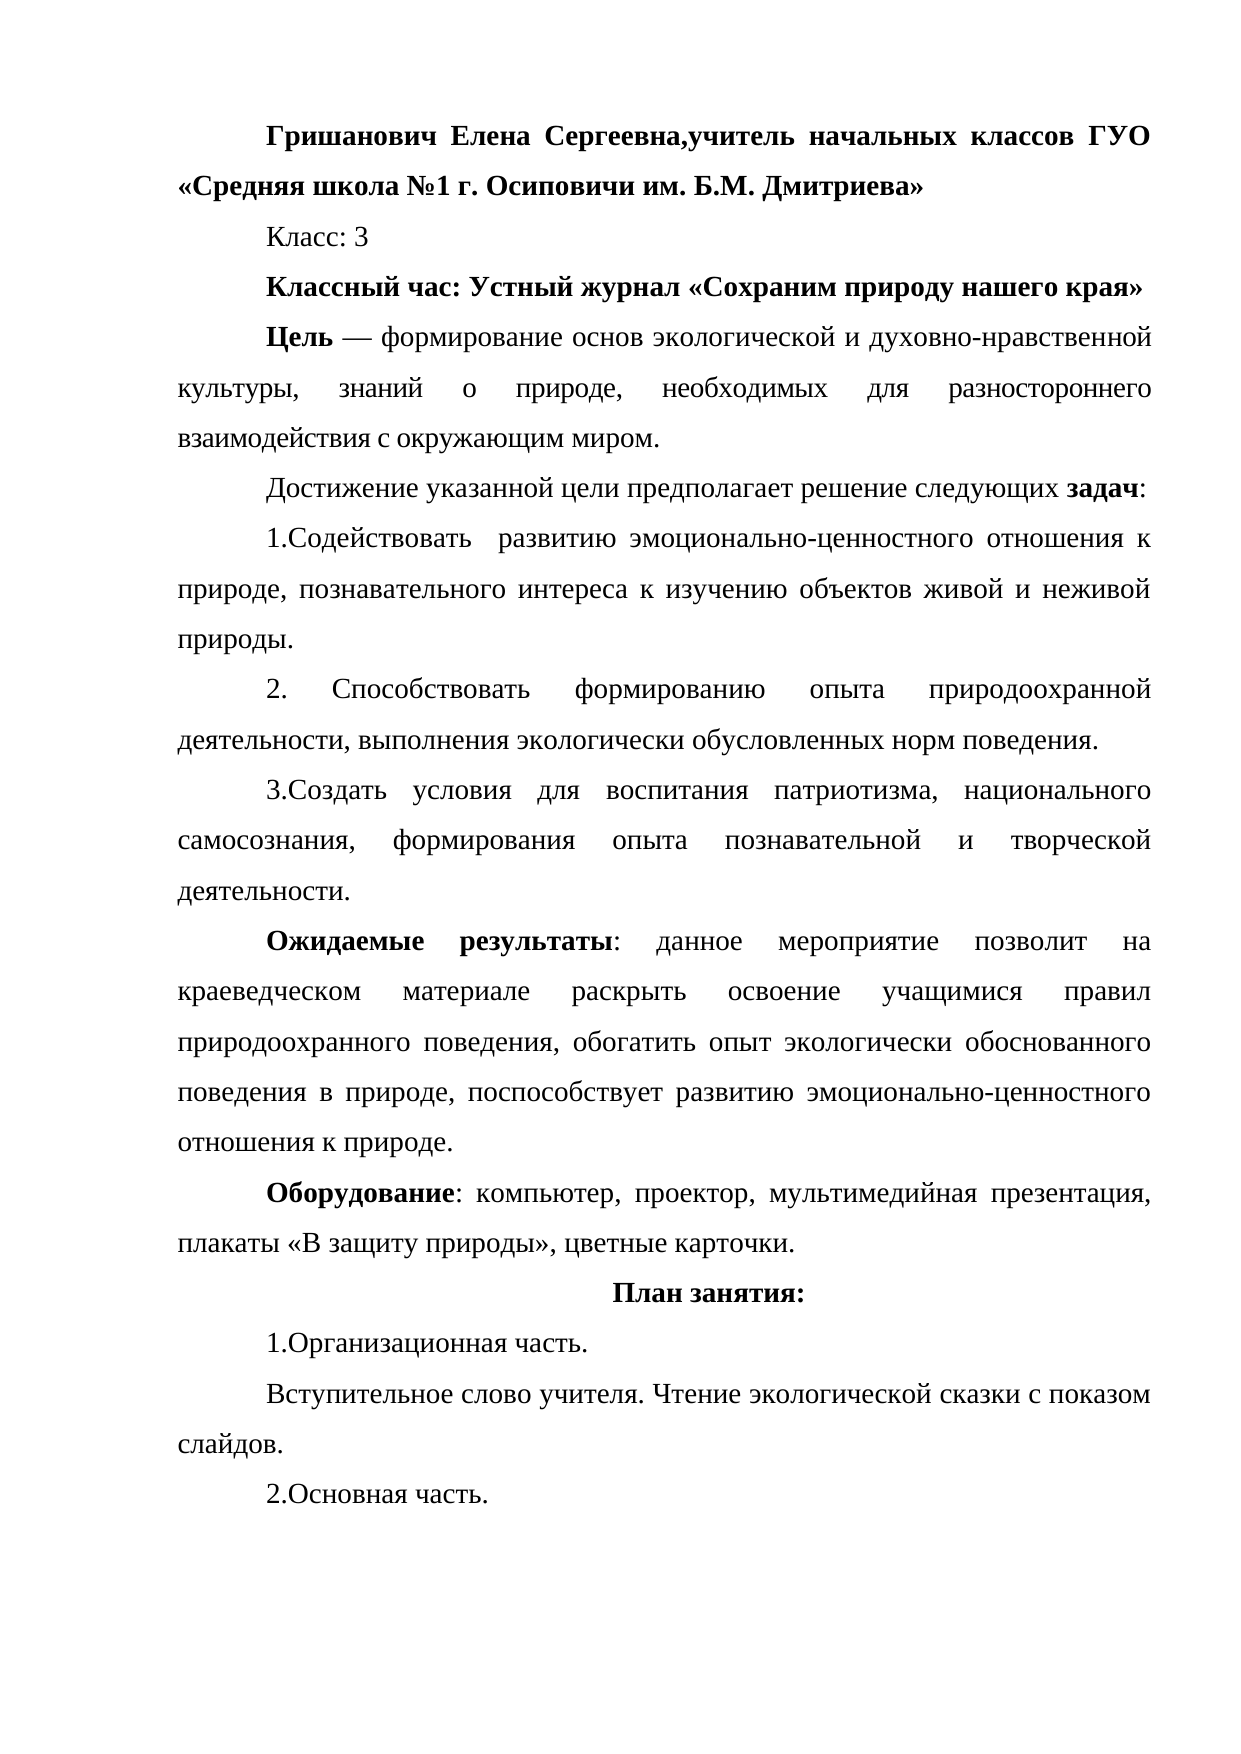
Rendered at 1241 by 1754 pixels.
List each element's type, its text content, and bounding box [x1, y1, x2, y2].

text Вступительное слово учителя. Чтение экологической сказки с показом слайдов. [177, 1376, 1152, 1460]
text Ожидаемые результаты: данное мероприятие позволит на краеведческом материале раскрыть освоение учащимися правил природоохранного поведения, обогатить опыт экологически обоснованного поведения в природе, поспособствует развитию эмоционально-ценностного отношения к природе. [177, 923, 1152, 1158]
text Класс: 3 [177, 219, 1152, 252]
text 2.Основная часть. [177, 1477, 1152, 1510]
text 1.Содействовать развитию эмоционально-ценностного отношения к природе, познавательного интереса к изучению объектов живой и неживой природы. [177, 521, 1152, 655]
text Классный час: Устный журнал «Сохраним природу нашего края» [177, 269, 1152, 303]
text Достижение указанной цели предполагает решение следующих задач: [177, 470, 1152, 504]
text 2. Способствовать формированию опыта природоохранной деятельности, выполнения экологически обусловленных норм поведения. [177, 672, 1152, 755]
text 3.Создать условия для воспитания патриотизма, национального самосознания, формирования опыта познавательной и творческой деятельности. [177, 772, 1152, 906]
text Оборудование: компьютер, проектор, мультимедийная презентация, плакаты «В защиту природы», цветные карточки. [177, 1175, 1152, 1258]
text Гришанович Елена Сергеевна,учитель начальных классов ГУО «Средняя школа №1 г. Осиповичи им. Б.М. Дмитриева» [177, 118, 1152, 202]
text 1.Организационная часть. [177, 1326, 1152, 1359]
text Цель — формирование основ экологической и духовно-нравственной культуры, знаний о природе, необходимых для разностороннего взаимодействия с окружающим миром. [177, 319, 1152, 453]
text План занятия: [177, 1275, 1152, 1309]
